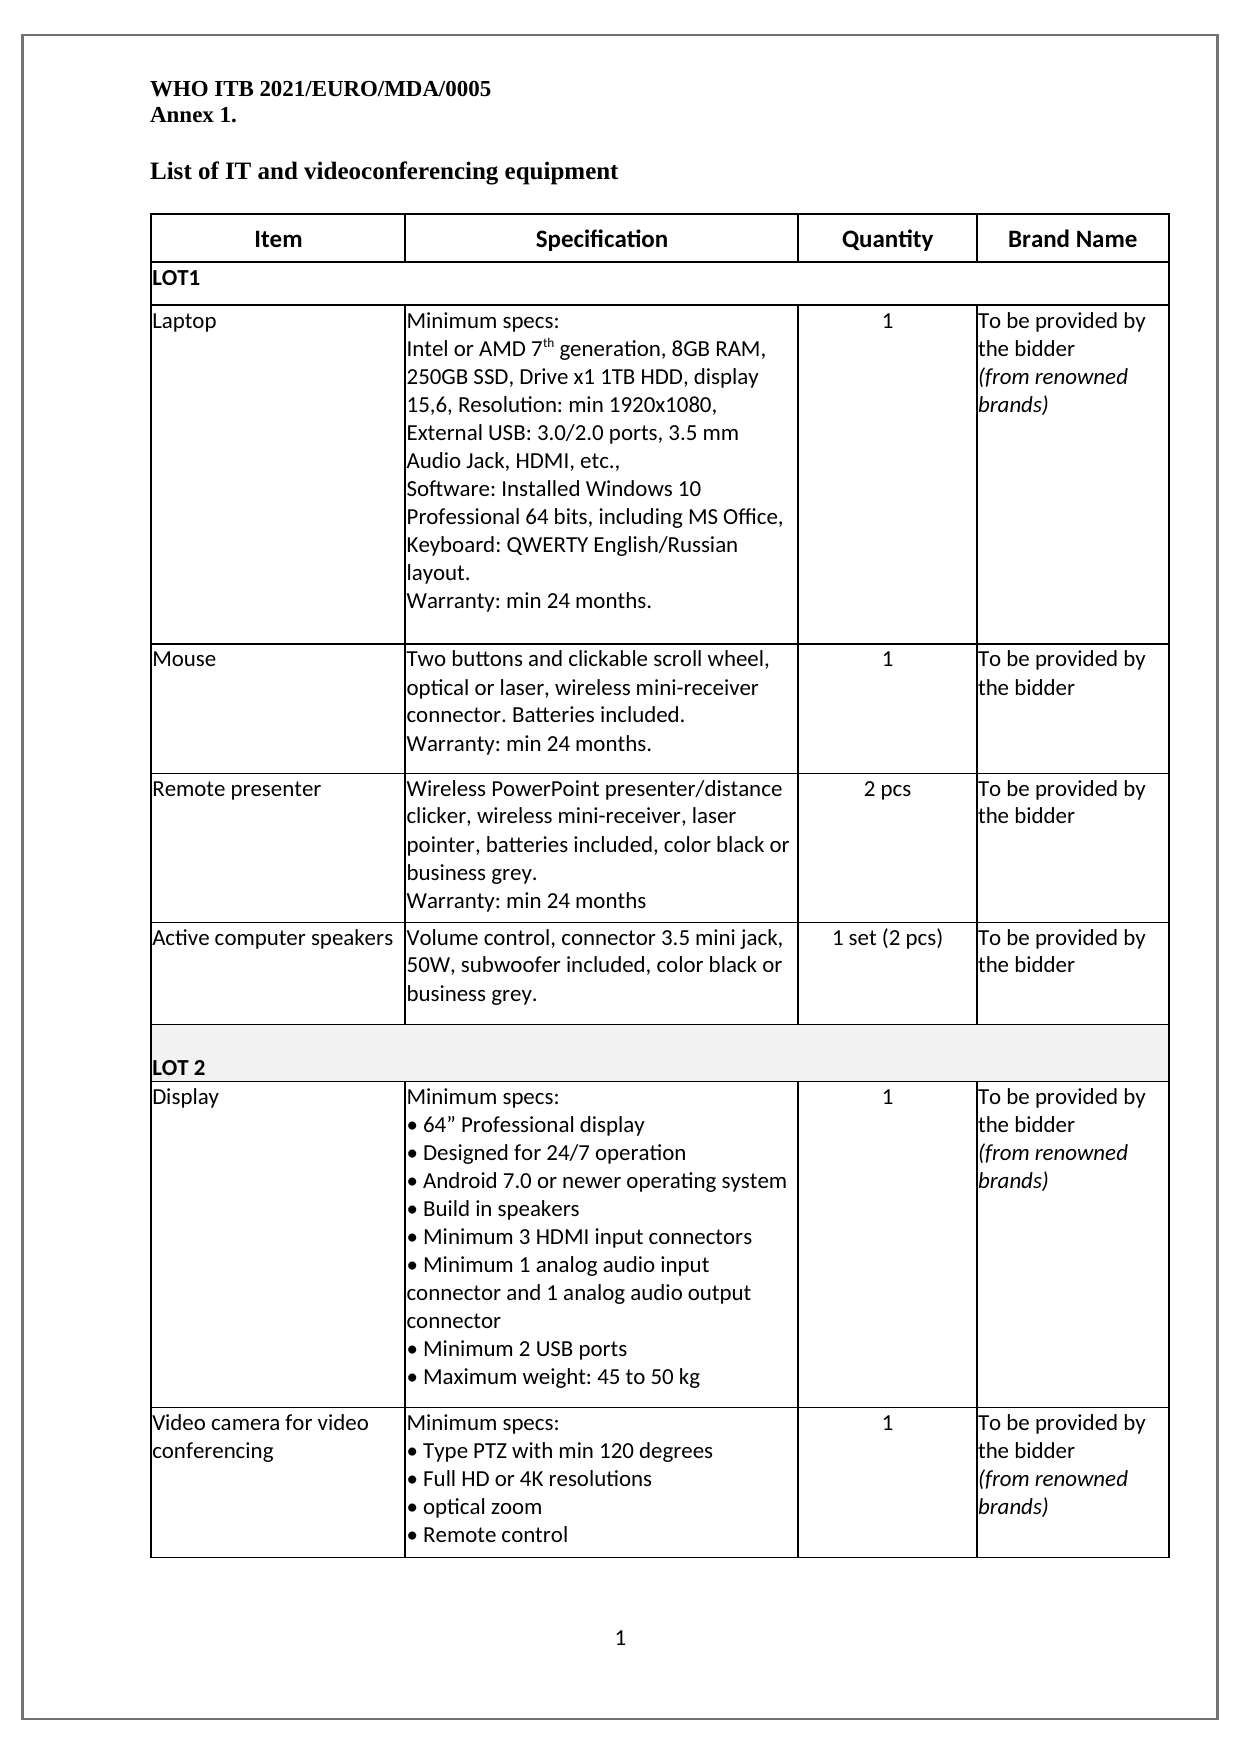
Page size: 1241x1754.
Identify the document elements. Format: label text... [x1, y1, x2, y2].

table_cell To be provided by the bidder [978, 645, 1168, 773]
table_cell 1 [799, 1082, 976, 1407]
table_cell Volume control, connector 3.5 mini jack, 50W, subwoofer included, color black or business grey. [406, 923, 797, 1024]
table_cell Minimum specs: • Type PTZ with min 120 degrees • Full HD or 4K resolutions • optical zoom • Remote control [406, 1408, 797, 1557]
table_cell To be provided by the bidder (from renowned brands) [978, 306, 1168, 642]
table_cell Active computer speakers [152, 923, 404, 1024]
table_cell Laptop [152, 306, 404, 642]
table_cell Mouse [152, 645, 404, 773]
table_cell Wireless PowerPoint presenter/distance clicker, wireless mini-receiver, laser pointer, batteries included, color black or business grey. Warranty: min 24 months [406, 774, 797, 922]
table_cell 1 [799, 1408, 976, 1557]
table_header Item [152, 215, 404, 261]
table_cell To be provided by the bidder (from renowned brands) [978, 1082, 1168, 1407]
table_cell Video camera for video conferencing [152, 1408, 404, 1557]
table_cell To be provided by the bidder [978, 774, 1168, 922]
table_cell 1 [799, 306, 976, 642]
table_cell LOT1 [152, 263, 1168, 304]
table_header Specification [406, 215, 797, 261]
table_cell To be provided by the bidder [978, 923, 1168, 1024]
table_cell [978, 1408, 1168, 1557]
table_cell Display [152, 1082, 404, 1407]
table_cell LOT 2 [152, 1025, 1168, 1081]
table_cell Minimum specs: Intel or AMD 7th generation, 8GB RAM, 250GB SSD, Drive x1 1TB HDD, display 15,6, Resolution: min 1920x1080, External USB: 3.0/2.0 ports, 3.5 mm Audio Jack, HDMI, etc., Software: Installed Windows 10 Professional 64 bits, including MS Office, Keyboard: QWERTY English/Russian layout. Warranty: min 24 months. [406, 306, 797, 642]
table_cell Two buttons and clickable scroll wheel, optical or laser, wireless mini-receiver connector. Batteries included. Warranty: min 24 months. [406, 645, 797, 773]
table_cell Remote presenter [152, 774, 404, 922]
table_header Brand Name [978, 215, 1168, 261]
table_cell 1 [799, 645, 976, 773]
table_cell 1 set (2 pcs) [799, 923, 976, 1024]
table_cell 2 pcs [799, 774, 976, 922]
table_header Quantity [799, 215, 976, 261]
text List of IT and videoconferencing equipment [150, 156, 1090, 184]
table_cell Minimum specs: • 64” Professional display • Designed for 24/7 operation • Android 7.0 or newer operating system • Build in speakers • Minimum 3 HDMI input connectors • Minimum 1 analog audio input connector and 1 analog audio output connector • Minimum 2 USB ports • Maximum weight: 45 to 50 kg [406, 1082, 797, 1407]
